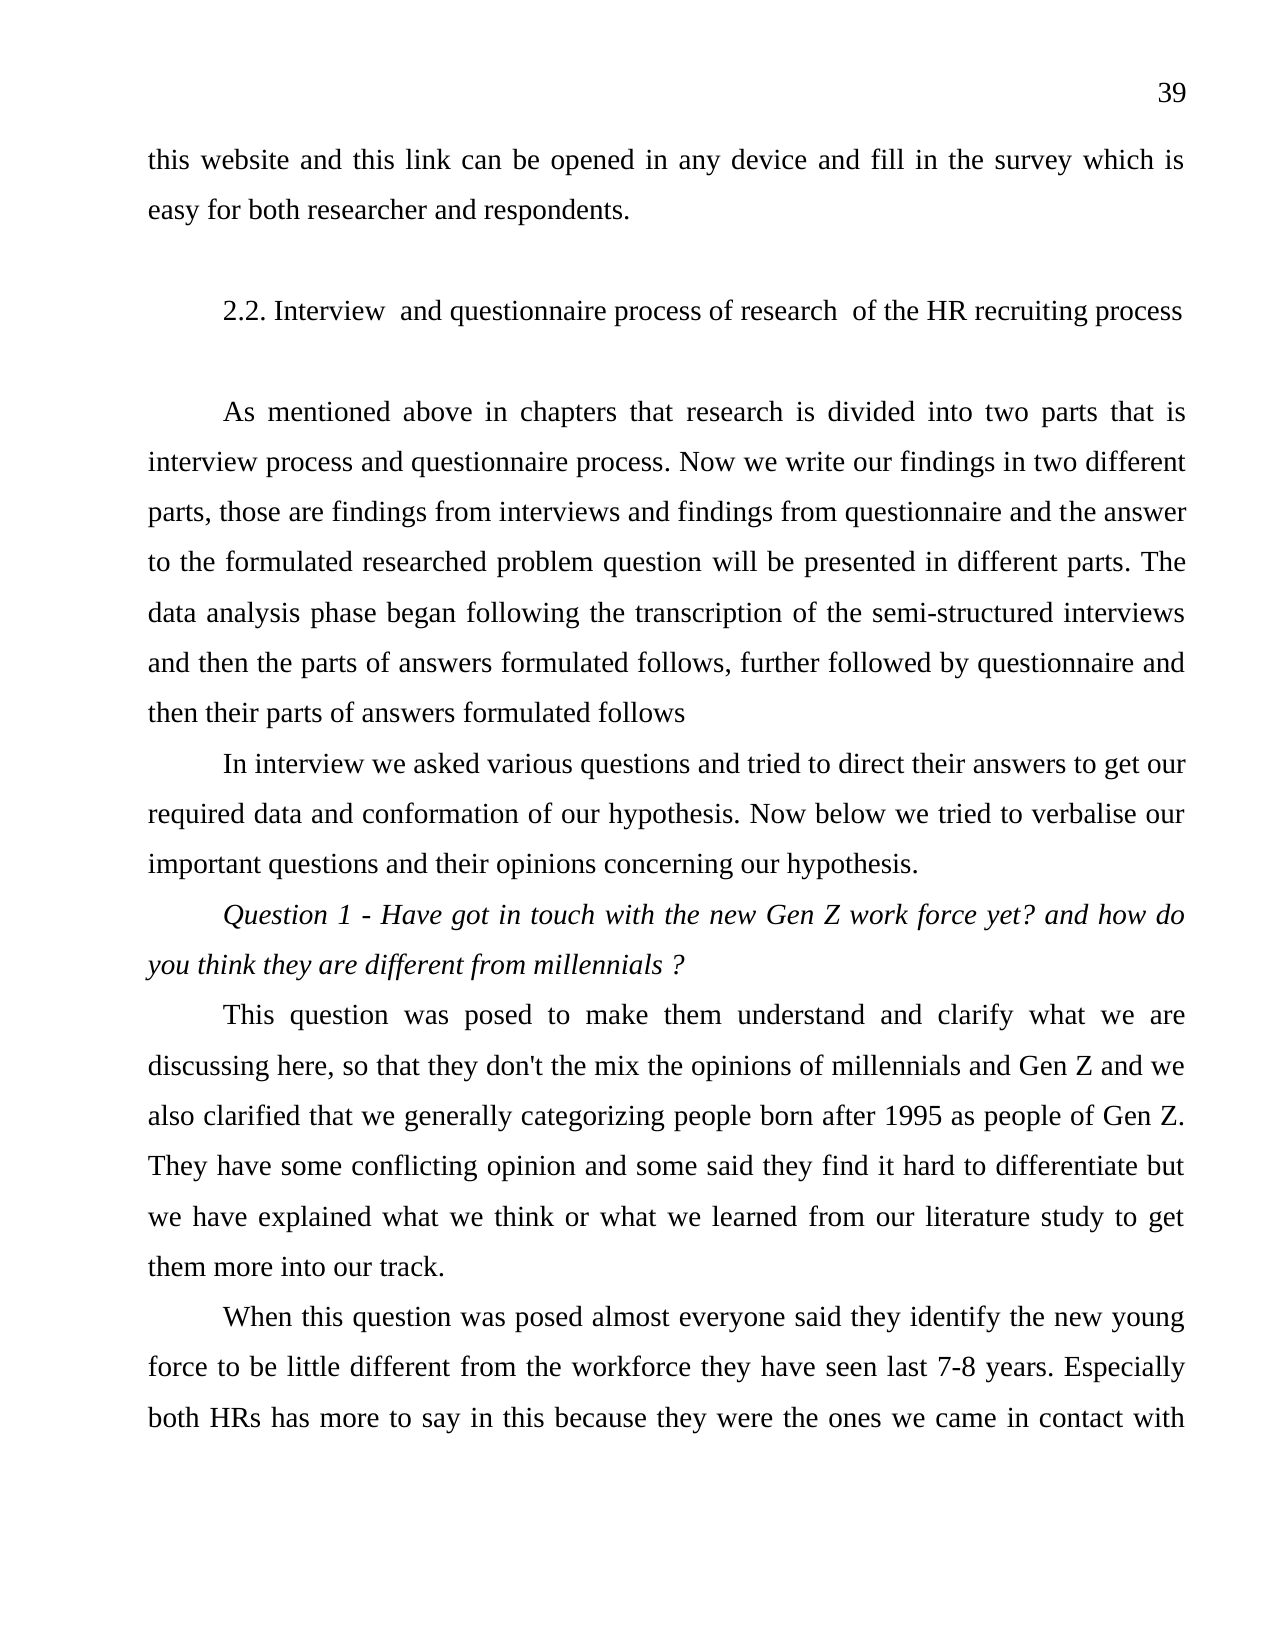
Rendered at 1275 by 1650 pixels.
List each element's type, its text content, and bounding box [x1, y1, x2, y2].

text As mentioned above in chapters that research is divided into two parts that is interview process and questionnaire process. Now we write our findings in two different parts, those are findings from interviews and findings from questionnaire and the answer to the formulated researched problem question will be presented in different parts. The data analysis phase began following the transcription of the semi-structured interviews and then the parts of answers formulated follows, further followed by questionnaire and then their parts of answers formulated follows [148, 394, 1186, 729]
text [148, 1299, 1186, 1433]
text In interview we asked various questions and tried to direct their answers to get our required data and conformation of our hypothesis. Now below we tried to verbalise our important questions and their opinions concerning our hypothesis. [148, 746, 1186, 880]
text Question 1 - Have got in touch with the new Gen Z work force yet? and how do you think they are different from millennials ? [148, 897, 1186, 981]
text This question was posed to make them understand and clarify what we are discussing here, so that they don't the mix the opinions of millennials and Gen Z and we also clarified that we generally categorizing people born after 1995 as people of Gen Z. They have some conflicting opinion and some said they find it hard to differentiate but we have explained what we think or what we learned from our literature study to get them more into our track. [148, 997, 1186, 1282]
text 2.2. Interview and questionnaire process of research of the HR recruiting process [148, 293, 1186, 327]
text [148, 142, 1186, 226]
